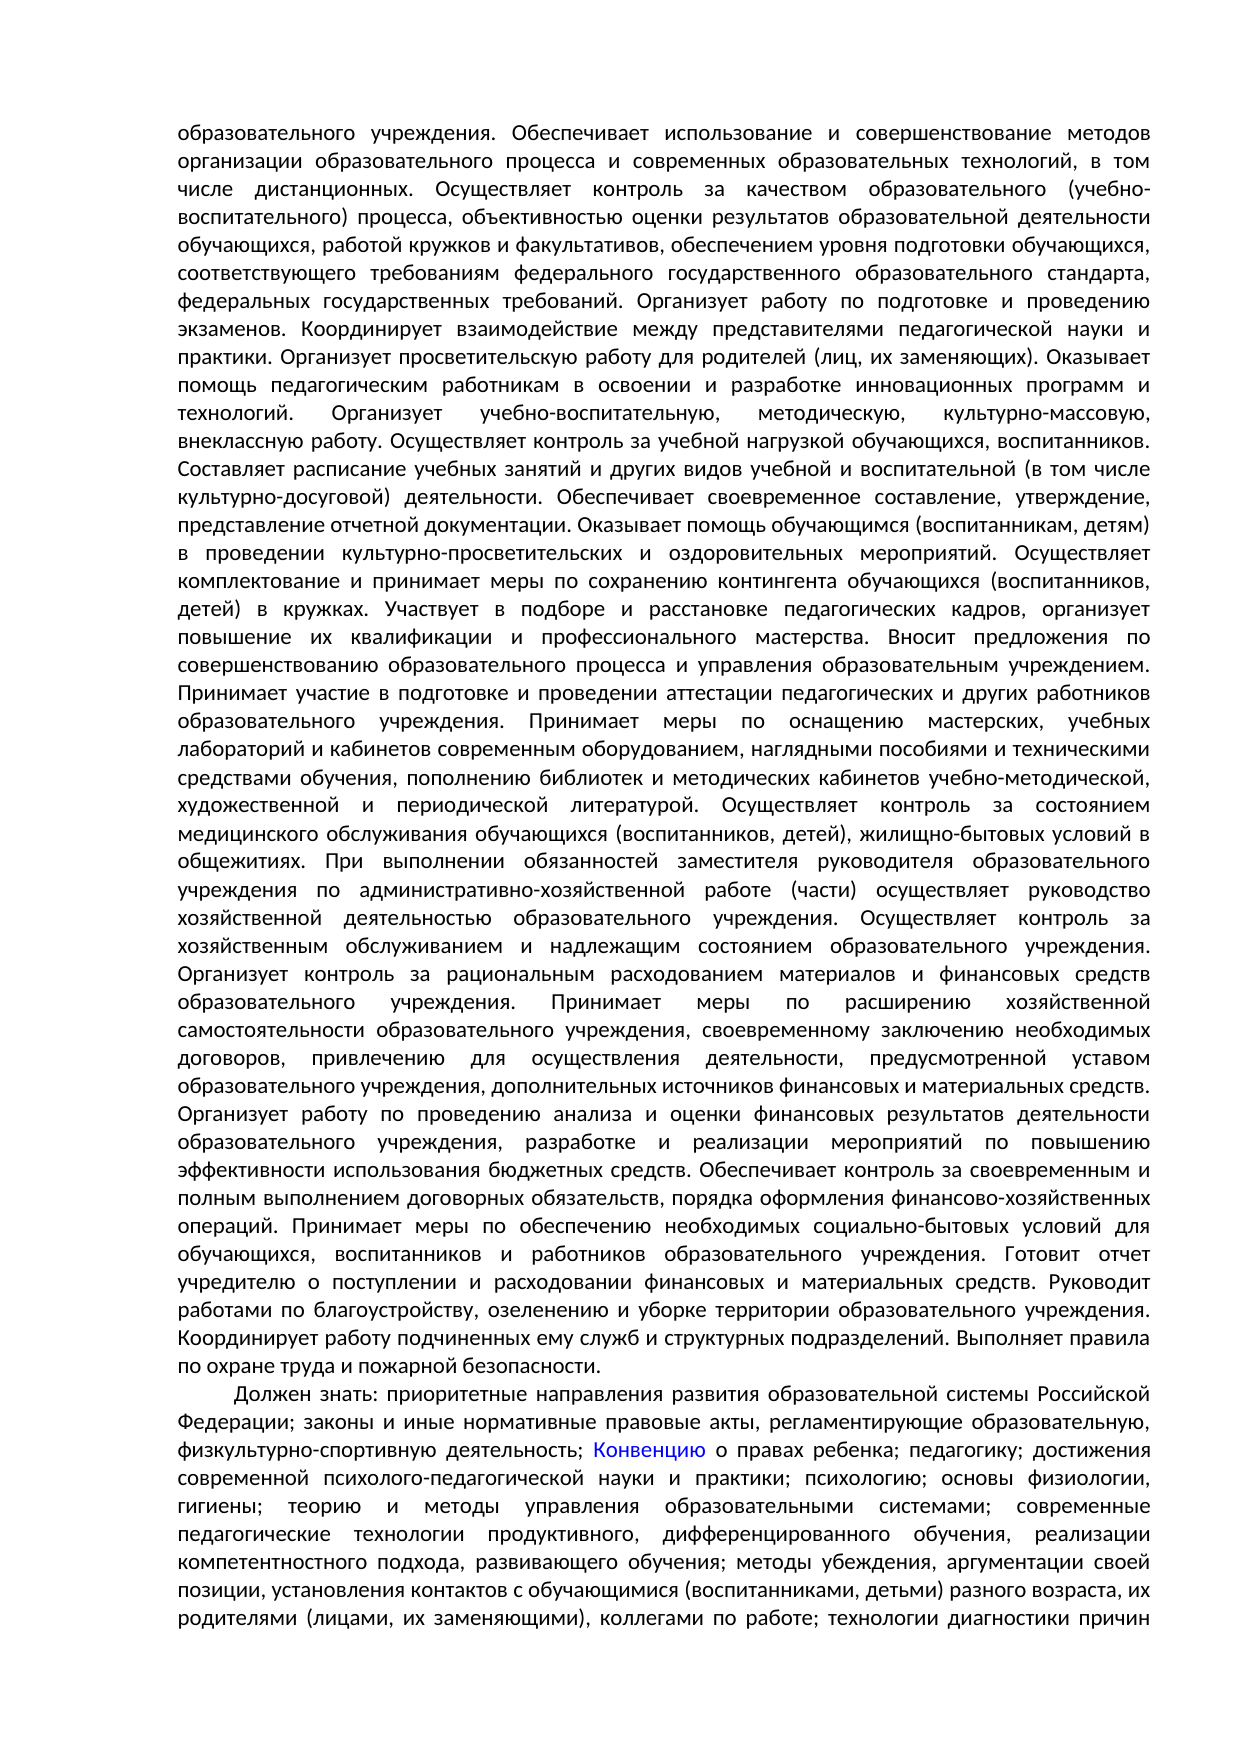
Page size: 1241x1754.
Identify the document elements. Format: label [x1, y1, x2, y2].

text [177, 1379, 1152, 1631]
text [177, 118, 1152, 1379]
